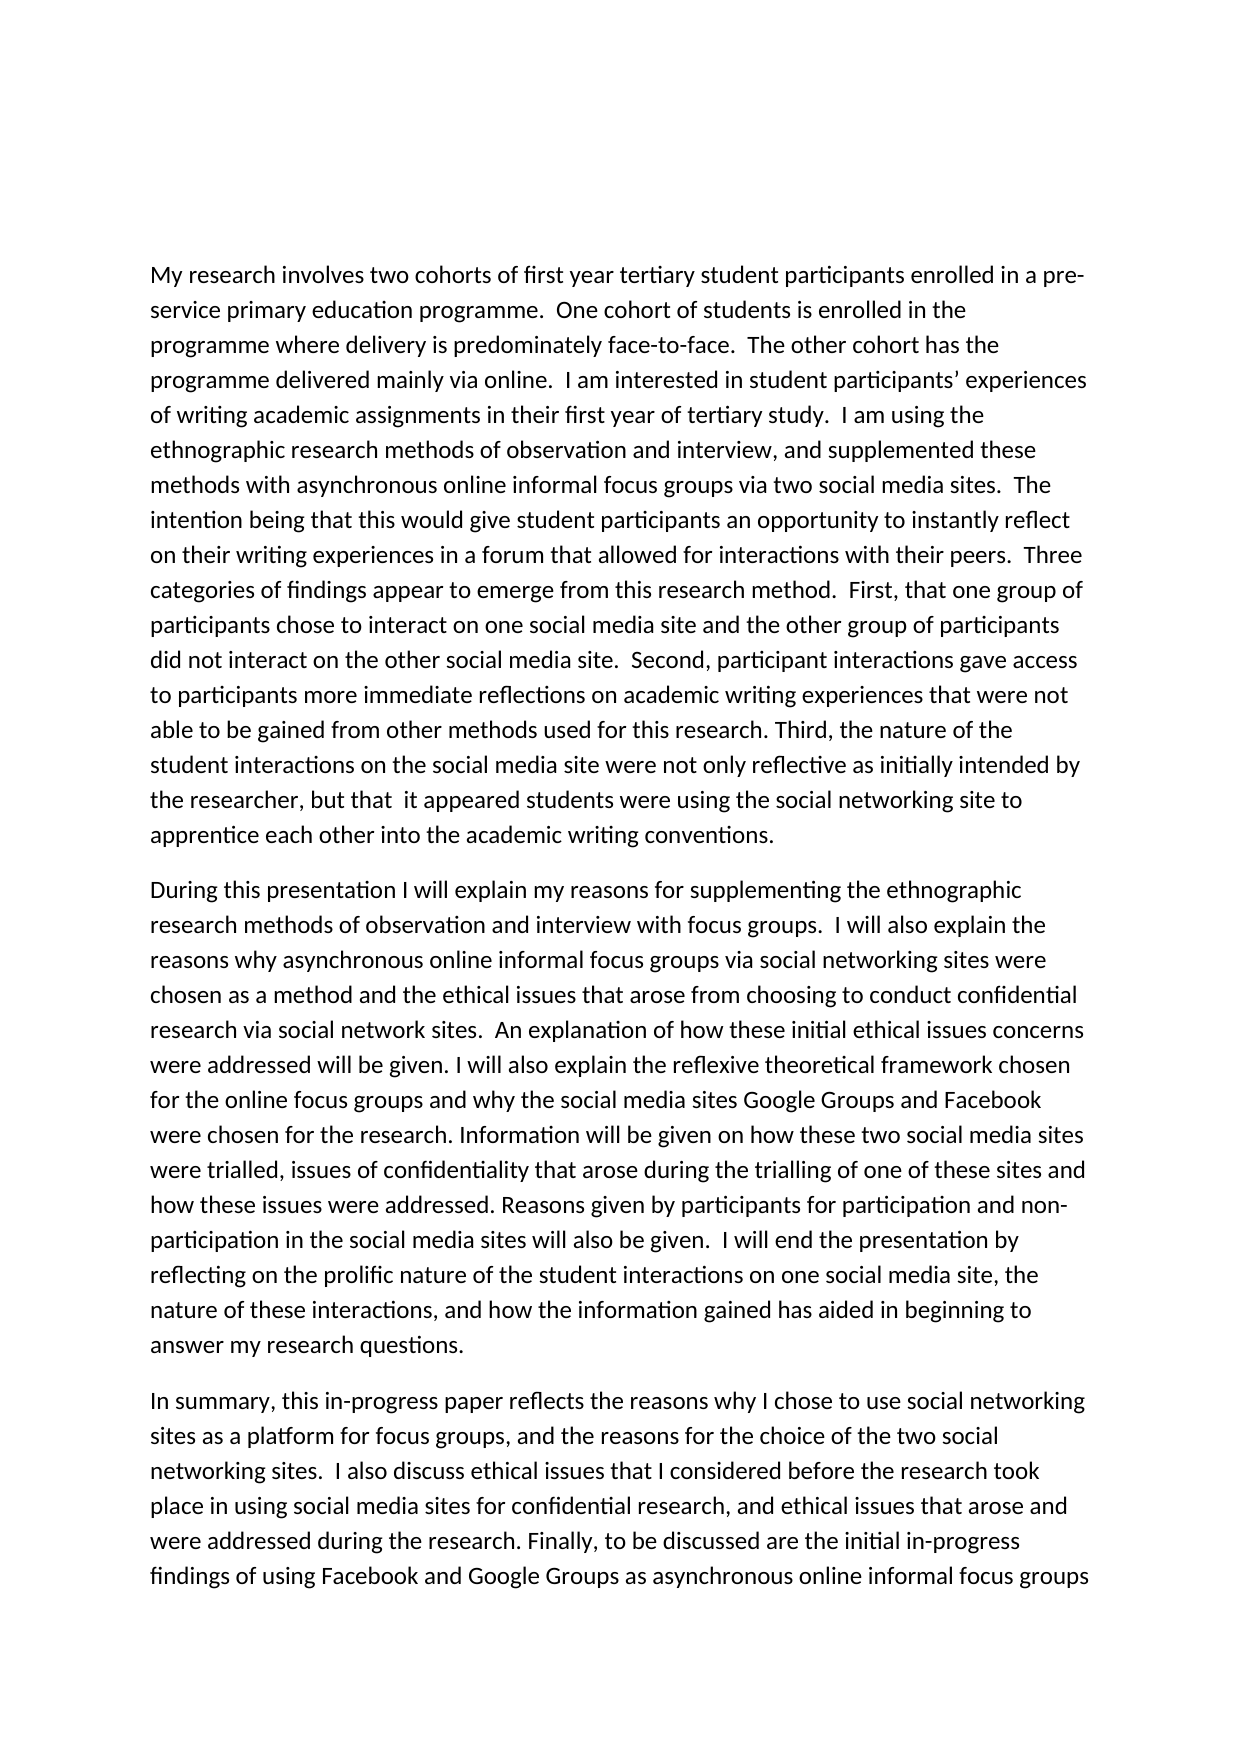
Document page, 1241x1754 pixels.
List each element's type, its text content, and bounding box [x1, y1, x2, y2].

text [150, 1386, 1090, 1591]
text During this presentation I will explain my reasons for supplementing the ethnographic research methods of observation and interview with focus groups. I will also explain the reasons why asynchronous online informal focus groups via social networking sites were chosen as a method and the ethical issues that arose from choosing to conduct confidential research via social network sites. An explanation of how these initial ethical issues concerns were addressed will be given. I will also explain the reflexive theoretical framework chosen for the online focus groups and why the social media sites Google Groups and Facebook were chosen for the research. Information will be given on how these two social media sites were trialled, issues of confidentiality that arose during the trialling of one of these sites and how these issues were addressed. Reasons given by participants for participation and non-participation in the social media sites will also be given. I will end the presentation by reflecting on the prolific nature of the student interactions on one social media site, the nature of these interactions, and how the information gained has aided in beginning to answer my research questions. [150, 875, 1090, 1360]
text My research involves two cohorts of first year tertiary student participants enrolled in a pre-service primary education programme. One cohort of students is enrolled in the programme where delivery is predominately face-to-face. The other cohort has the programme delivered mainly via online. I am interested in student participants’ experiences of writing academic assignments in their first year of tertiary study. I am using the ethnographic research methods of observation and interview, and supplemented these methods with asynchronous online informal focus groups via two social media sites. The intention being that this would give student participants an opportunity to instantly reflect on their writing experiences in a forum that allowed for interactions with their peers. Three categories of findings appear to emerge from this research method. First, that one group of participants chose to interact on one social media site and the other group of participants did not interact on the other social media site. Second, participant interactions gave access to participants more immediate reflections on academic writing experiences that were not able to be gained from other methods used for this research. Third, the nature of the student interactions on the social media site were not only reflective as initially intended by the researcher, but that it appeared students were using the social networking site to apprentice each other into the academic writing conventions. [150, 259, 1090, 849]
